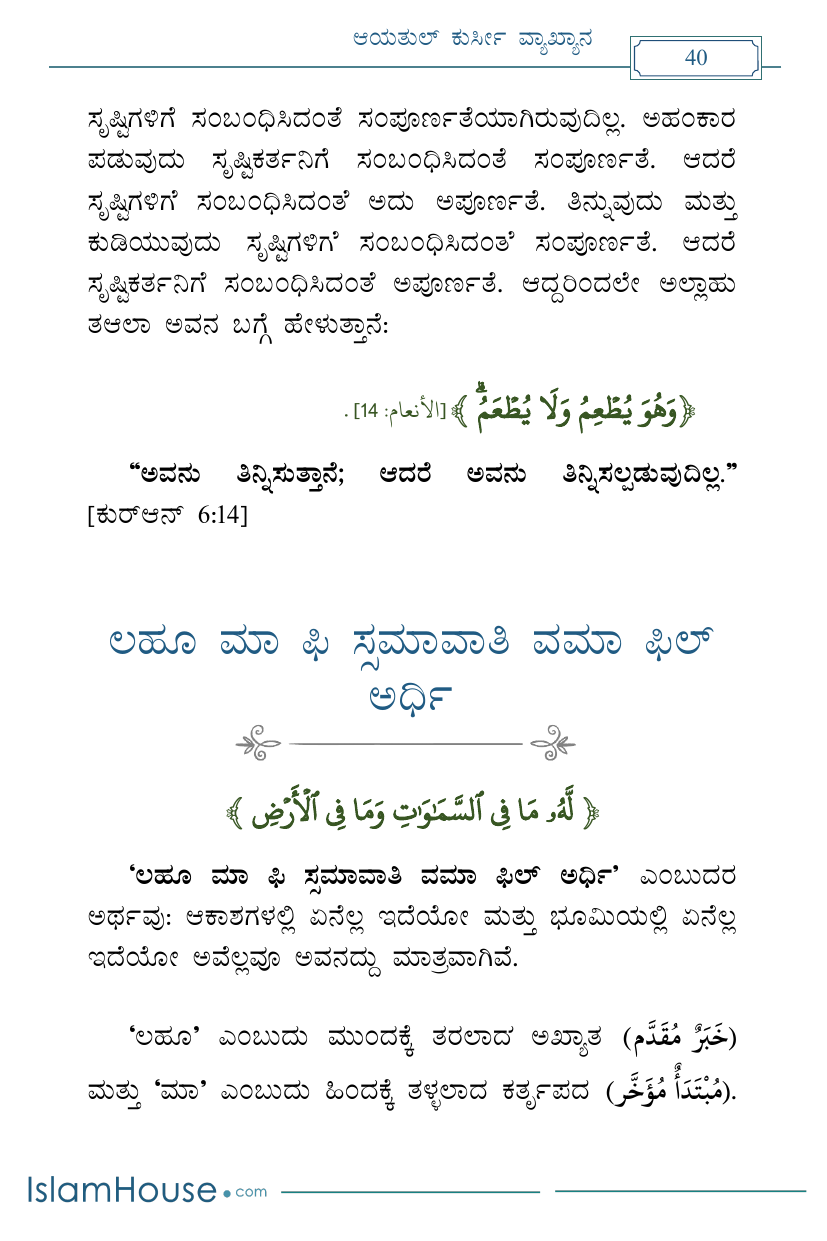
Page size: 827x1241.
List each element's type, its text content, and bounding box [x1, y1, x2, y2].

picture [548, 1170, 807, 1208]
picture [20, 1171, 541, 1209]
text ‘®ºÀÆ ªÀiÁ ¦ü ¸ÀìªÀiÁªÁw ªÀªÀiÁ ¦ü¯ï C¢üð’ JA§ÄzÀgÀ CxÀðªÀÅ: DPÁ±ÀUÀ¼À°è K£É®è EzÉAiÉÆÃ ªÀÄvÀÄÛ ¨sÀÆ«ÄAiÀÄ°è K£É®è EzÉAiÉÆÃ CªÉ®èªÀÇ CªÀ£ÀzÀÄÝ ªÀiÁvÀæªÁVªÉ. [89, 864, 738, 982]
text ®ºÀÆ ªÀiÁ ¦ü ¸ÀìªÀiÁªÁw ªÀªÀiÁ ¦ü¯ï C¢üð [89, 622, 738, 734]
text ﴿وَهُوَ يُطۡعِمُ وَلَا يُطۡعَمُۗ ﴾ [الأنعام: 14] . [89, 379, 738, 437]
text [89, 1012, 738, 1116]
text “CªÀ£ÀÄ w¤ß¸ÀÄvÁÛ£É; DzÀgÉ CªÀ£ÀÄ w¤ß¸À®àqÀÄªÀÅ¢®è.” [PÀÄgïD£ï 6:14] [89, 462, 738, 539]
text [89, 107, 738, 348]
text ﴿ لَّهُۥ مَا فِي ٱلسَّمَٰوَٰتِ وَمَا فِي ٱلۡأَرۡضِ ﴾ [89, 781, 738, 839]
